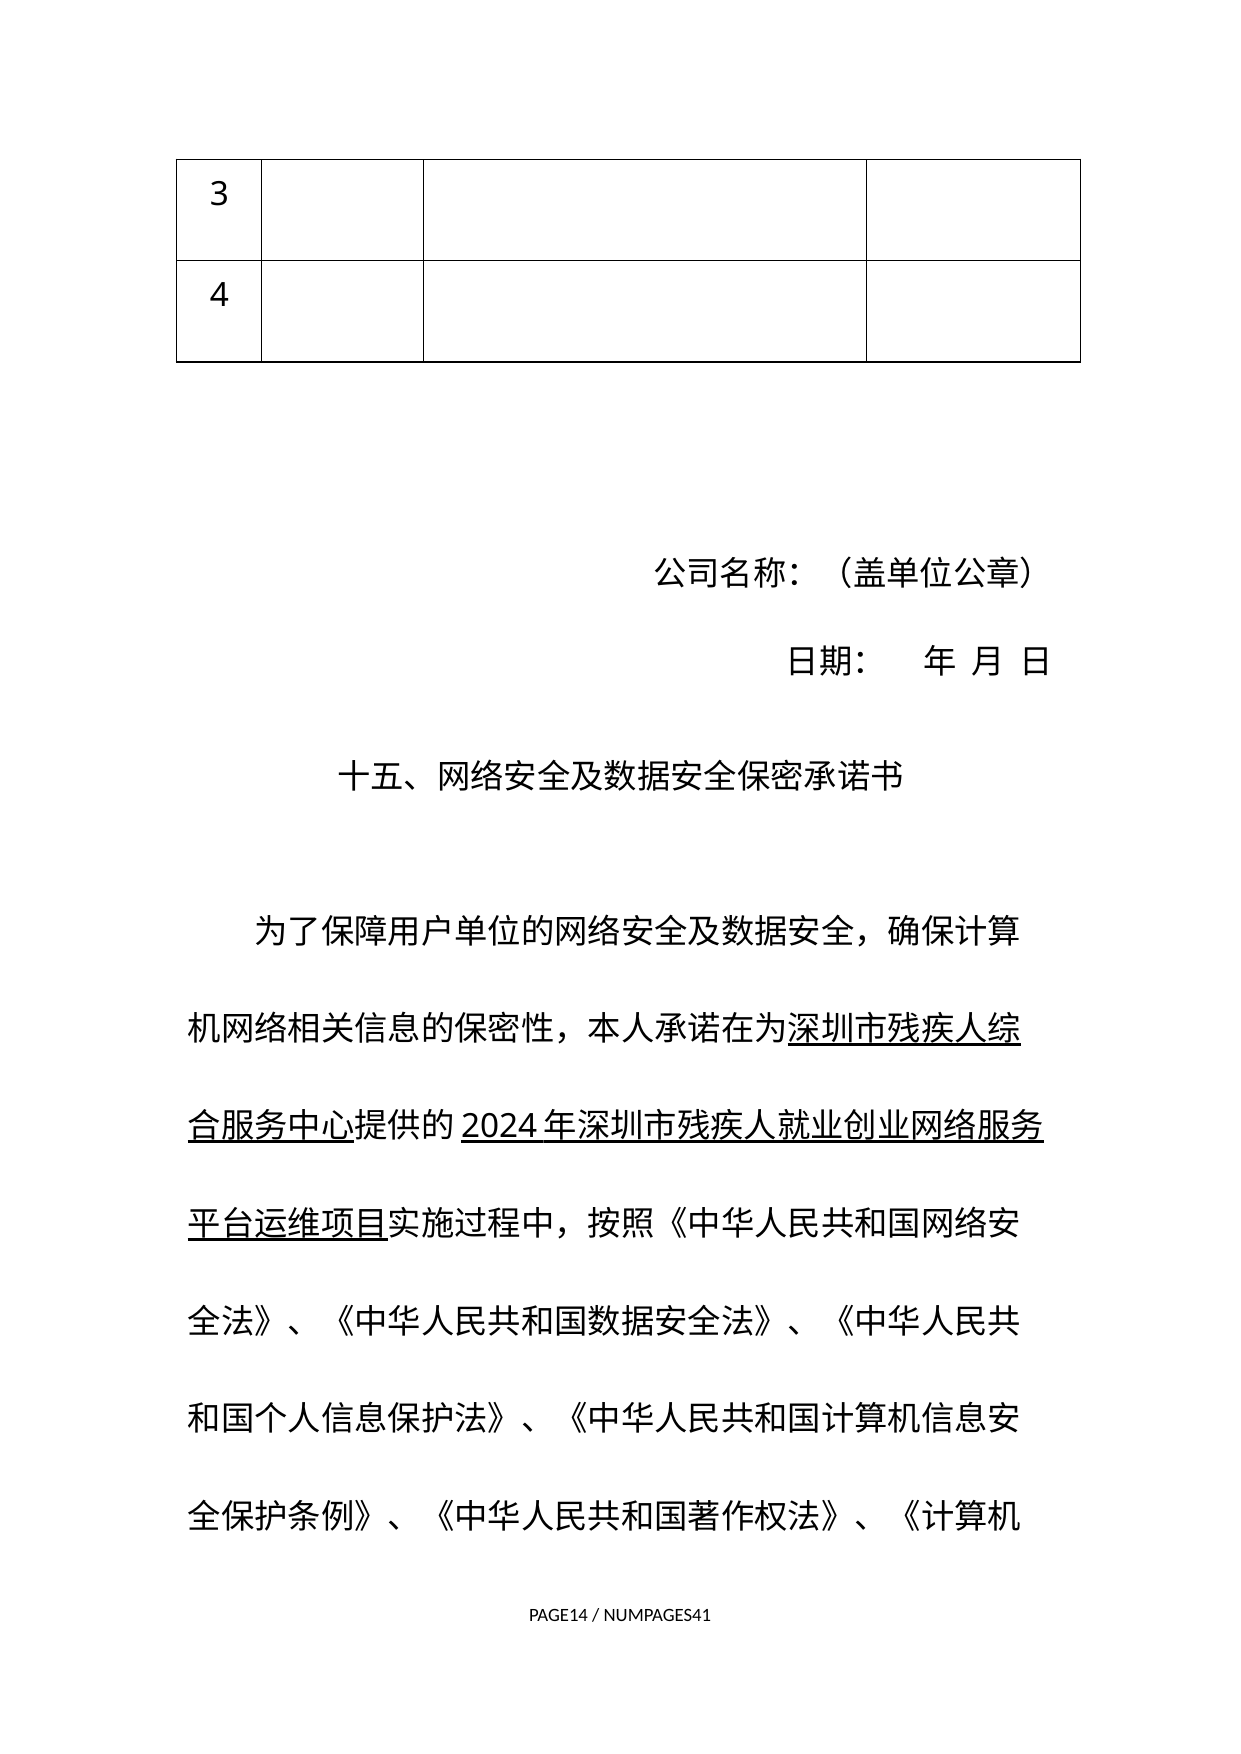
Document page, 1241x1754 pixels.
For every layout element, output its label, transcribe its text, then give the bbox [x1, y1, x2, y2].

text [187, 896, 1053, 1546]
table_cell [424, 261, 866, 361]
text 公司名称：（盖单位公章） [187, 538, 1053, 603]
table_cell [867, 160, 1080, 260]
text 十五、网络安全及数据安全保密承诺书 [187, 741, 1053, 806]
table_cell [262, 160, 423, 260]
text 日期： 年 月 日 [187, 627, 1053, 692]
table_cell [262, 261, 423, 361]
table_cell [424, 160, 866, 260]
table_cell 3 [177, 160, 261, 260]
table_cell 4 [177, 261, 261, 361]
table_cell [867, 261, 1080, 361]
